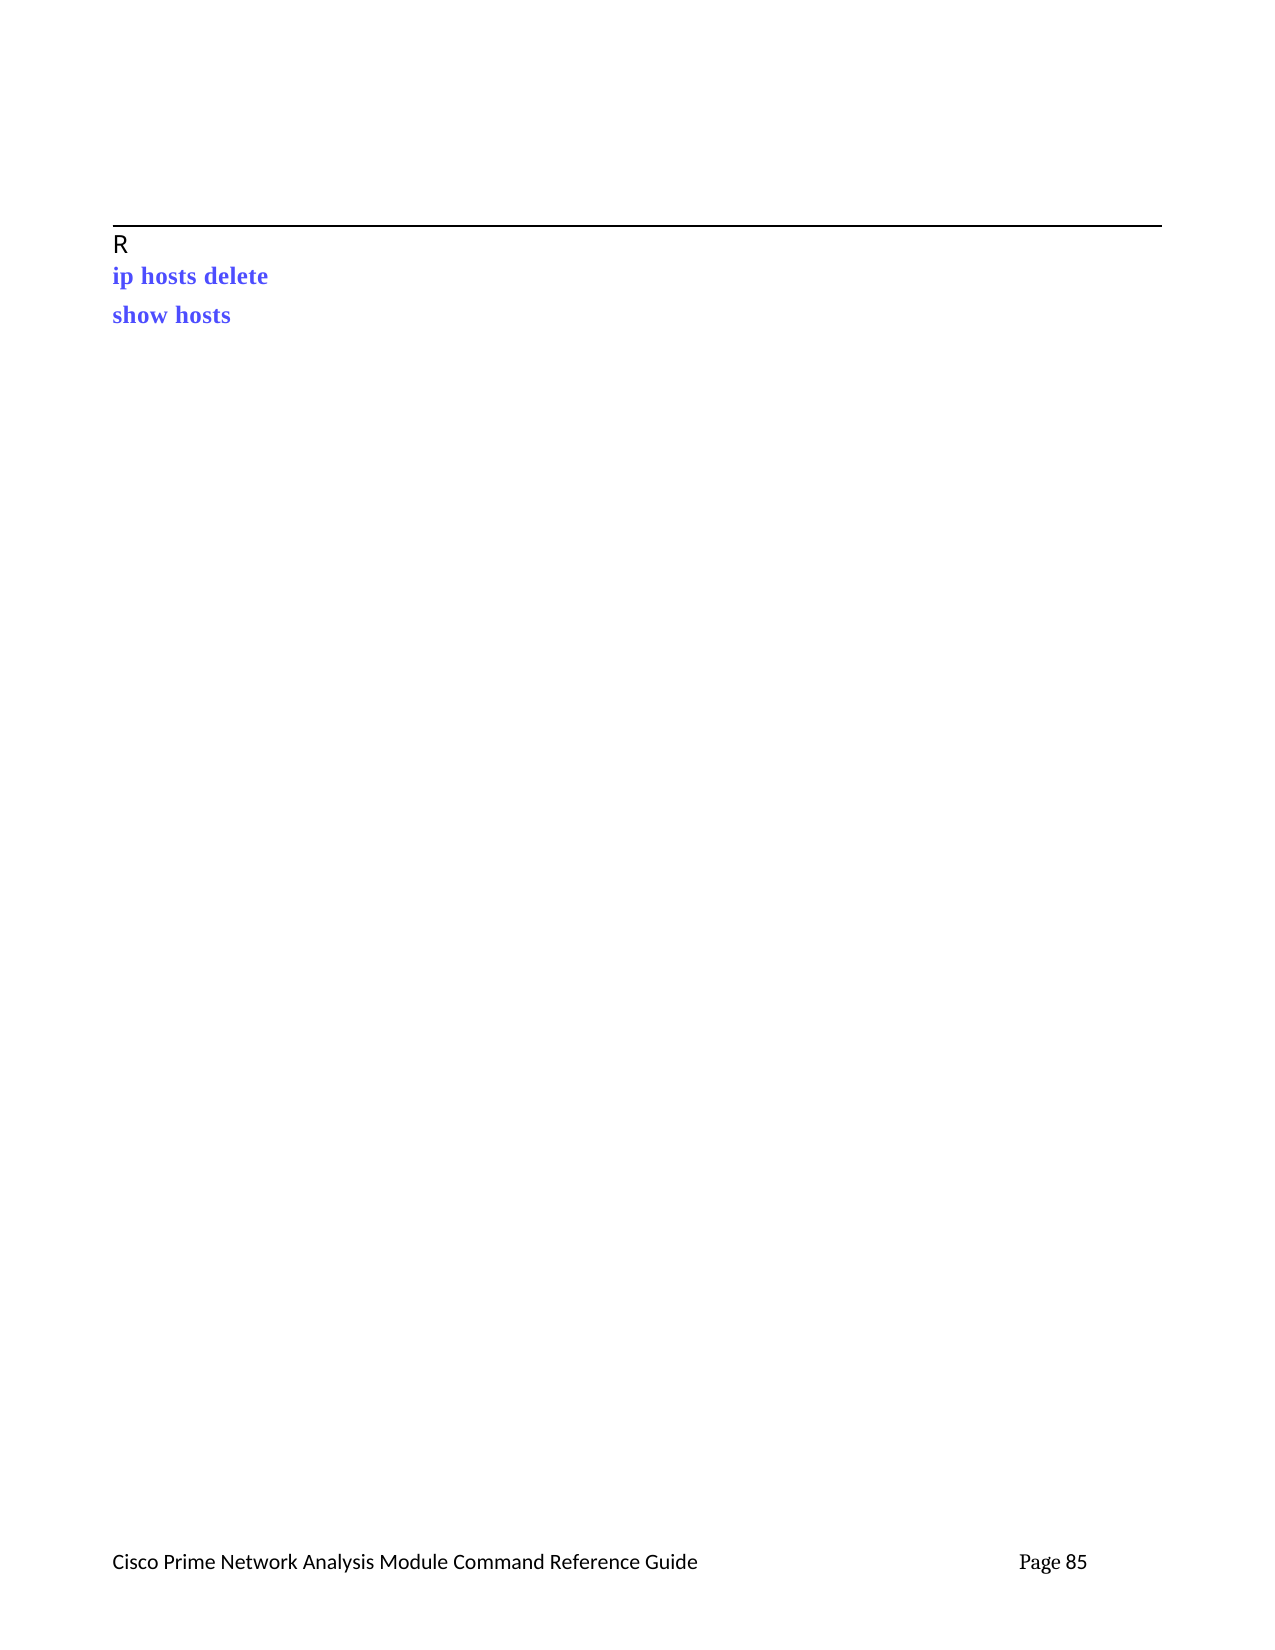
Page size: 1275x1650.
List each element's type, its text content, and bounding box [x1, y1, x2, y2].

text ip hosts delete [112, 261, 1162, 290]
text show hosts [112, 300, 1162, 329]
